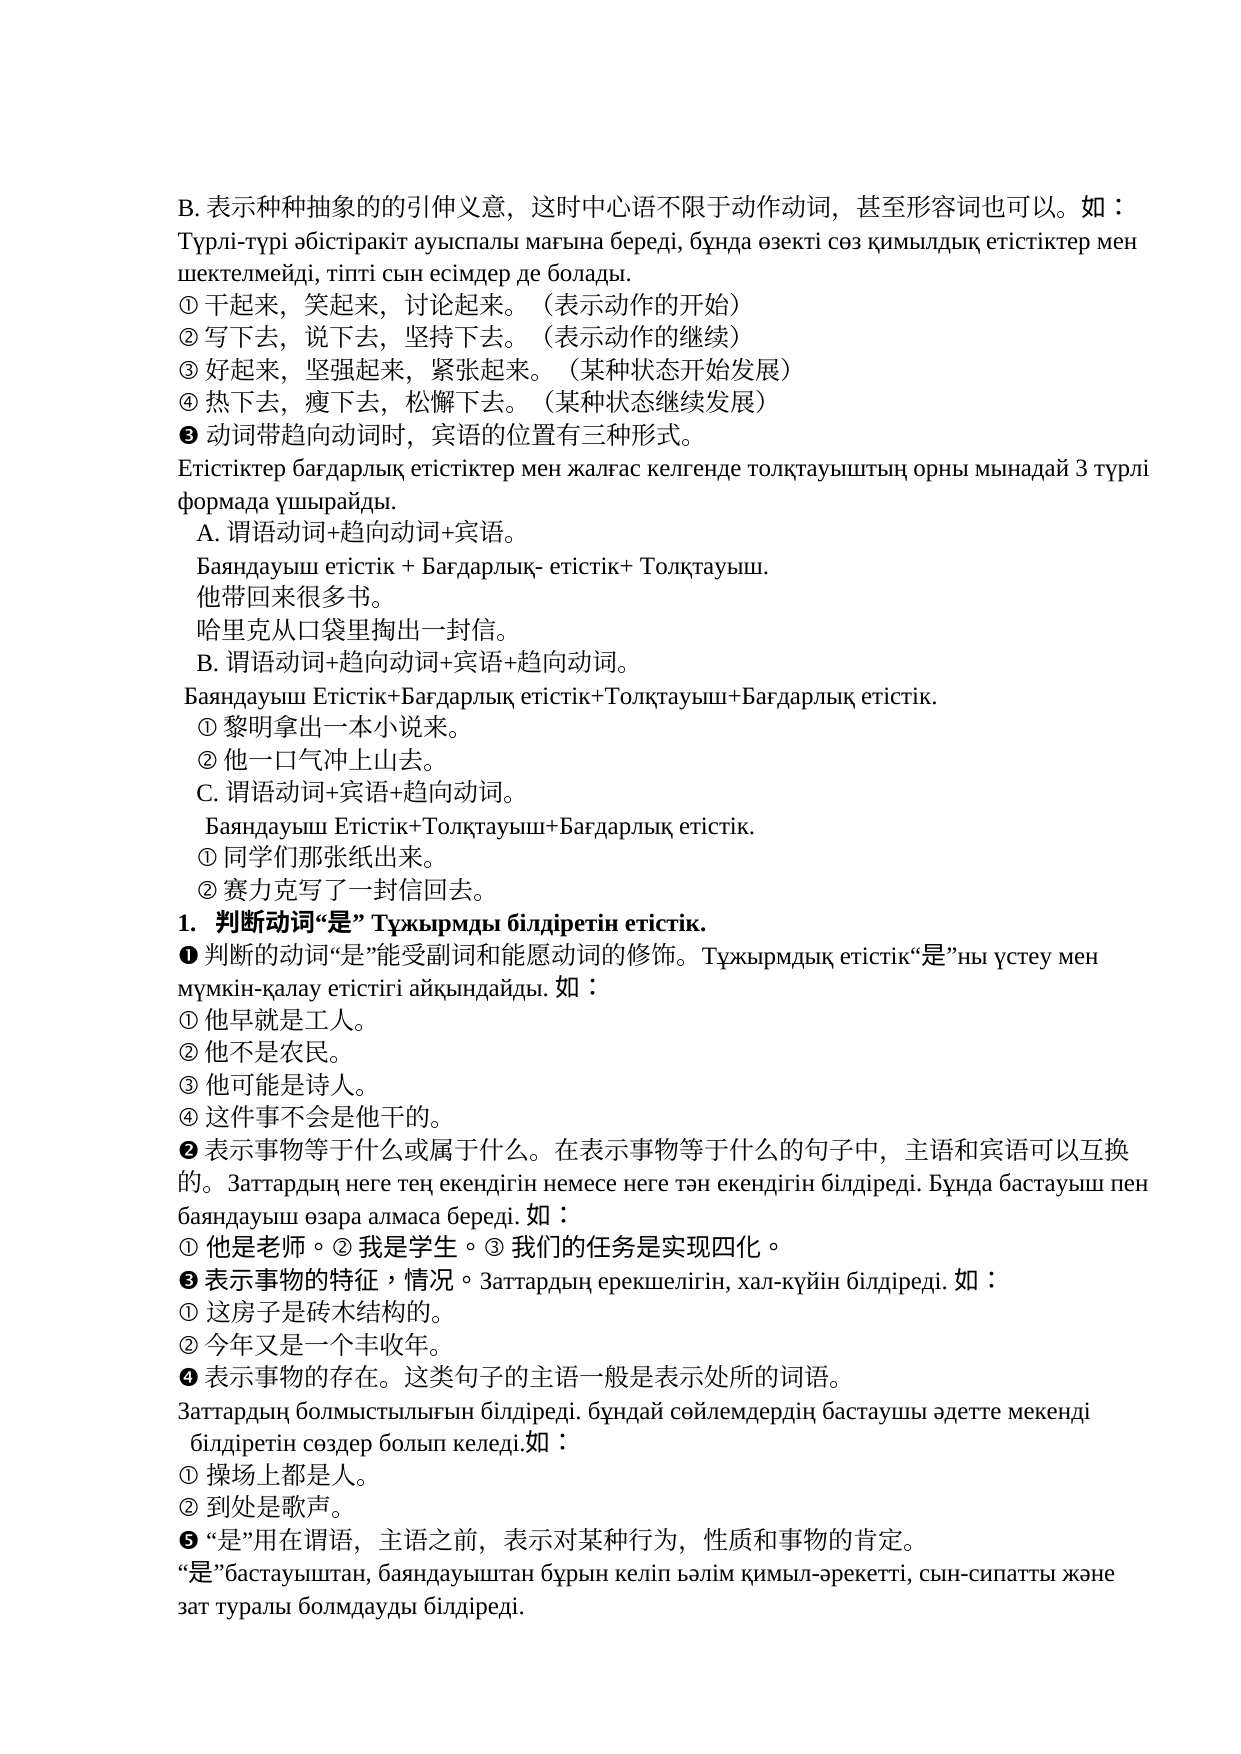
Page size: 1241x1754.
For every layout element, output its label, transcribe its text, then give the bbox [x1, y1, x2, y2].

text 他是老师。我是学生。我们的任务是实现四化。 [177, 1231, 1152, 1264]
text 表示事物的存在。这类句子的主语一般是表示处所的词语。 [177, 1361, 1152, 1394]
text 动词带趋向动词时，宾语的位置有三种形式。 [177, 419, 1152, 451]
text 操场上都是人。 [177, 1459, 1152, 1491]
text 到处是歌声。 [177, 1491, 1152, 1524]
text 今年又是一个丰收年。 [177, 1329, 1152, 1361]
list 判断动词“是” Тұжырмды білдіретін етістік. [177, 906, 1152, 939]
text 哈里克从口袋里掏出一封信。 [196, 614, 1152, 646]
text 表示事物等于什么或属于什么。在表示事物等于什么的句子中，主语和宾语可以互换的。Заттардың неге тең екендігін немесе неге тән екендігін білдіреді. Бұнда бастауыш пен баяндауыш өзара алмаса береді. 如： [177, 1134, 1152, 1231]
text Етістіктер бағдарлық етістіктер мен жалғас келгенде толқтауыштың орны мынадай 3 түрлі формада үшырайды. [177, 451, 1152, 516]
text “是”бастауыштан, баяндауыштан бұрын келіп ьәлім қимыл-әрекетті, сын-сипатты және зат туралы болмдауды білдіреді. [177, 1556, 1152, 1621]
text А. 谓语动词+趋向动词+宾语。 [196, 516, 1152, 549]
text 判断的动词“是”能受副词和能愿动词的修饰。Тұжырмдық етістік“是”ны үстеу мен мүмкін-қалау етістігі айқындайды. 如： [177, 939, 1152, 1004]
text 表示事物的特征，情况。Заттардың ерекшелігін, хал-күйін білдіреді. 如： [177, 1264, 1152, 1296]
text 他一口气冲上山去。 [196, 744, 1152, 776]
text 这房子是砖木结构的。 [177, 1296, 1152, 1329]
text 黎明拿出一本小说来。 [196, 711, 1152, 744]
text 他可能是诗人。 [177, 1069, 1152, 1101]
text 好起来，坚强起来，紧张起来。（某种状态开始发展） [177, 354, 1152, 386]
text Заттардың болмыстылығын білдіреді. бұндай сөйлемдердің бастаушы әдетте мекенді білдіретін сөздер болып келеді.如： [177, 1394, 1152, 1459]
text 写下去，说下去，坚持下去。（表示动作的继续） [177, 321, 1152, 354]
text 同学们那张纸出来。 [196, 841, 1152, 874]
text 热下去，瘦下去，松懈下去。（某种状态继续发展） [177, 386, 1152, 419]
text С. 谓语动词+宾语+趋向动词。 [196, 776, 1152, 809]
text Баяндауыш Етістік+Толқтауыш+Бағдарлық етістік. [199, 809, 1152, 841]
text В. 表示种种抽象的的引伸义意，这时中心语不限于动作动词，甚至形容词也可以。如：Түрлі-түрі әбістіракіт ауыспалы мағына береді, бұнда өзекті сөз қимылдық етістіктер мен шектелмейді, тіпті сын есімдер де болады. [177, 191, 1152, 289]
text Баяндауыш етістік + Бағдарлық- етістік+ Толқтауыш. [196, 549, 1152, 581]
text 这件事不会是他干的。 [177, 1101, 1152, 1134]
text 赛力克写了一封信回去。 [196, 874, 1152, 906]
text 他带回来很多书。 [196, 581, 1152, 614]
text 他不是农民。 [177, 1036, 1152, 1069]
text 干起来，笑起来，讨论起来。（表示动作的开始） [177, 289, 1152, 321]
text 他早就是工人。 [177, 1004, 1152, 1036]
text Баяндауыш Етістік+Бағдарлық етістік+Толқтауыш+Бағдарлық етістік. [177, 679, 1152, 711]
text “是”用在谓语，主语之前，表示对某种行为，性质和事物的肯定。 [177, 1524, 1152, 1556]
text В. 谓语动词+趋向动词+宾语+趋向动词。 [196, 646, 1152, 679]
